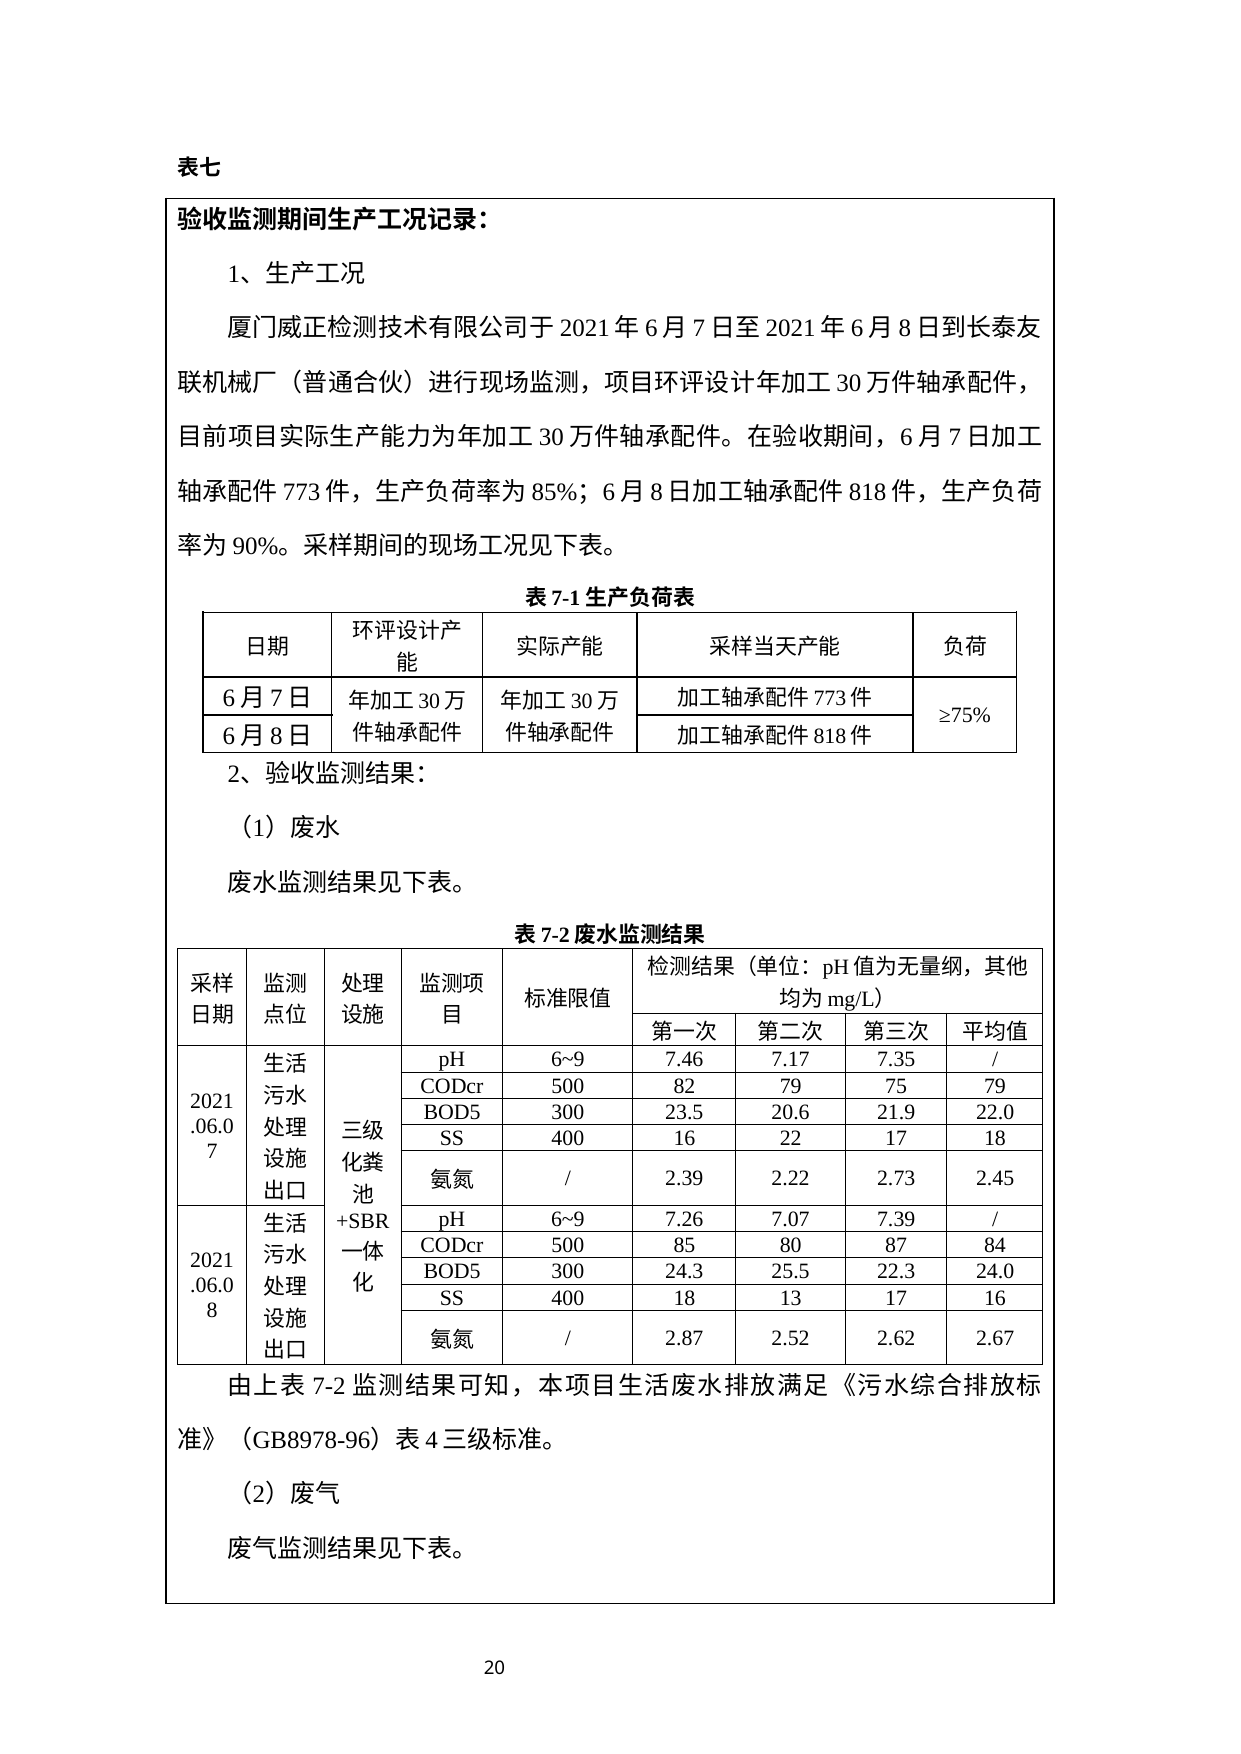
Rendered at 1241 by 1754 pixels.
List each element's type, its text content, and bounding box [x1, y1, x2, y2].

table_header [167, 199, 1053, 1602]
text 表七 [177, 150, 1090, 182]
